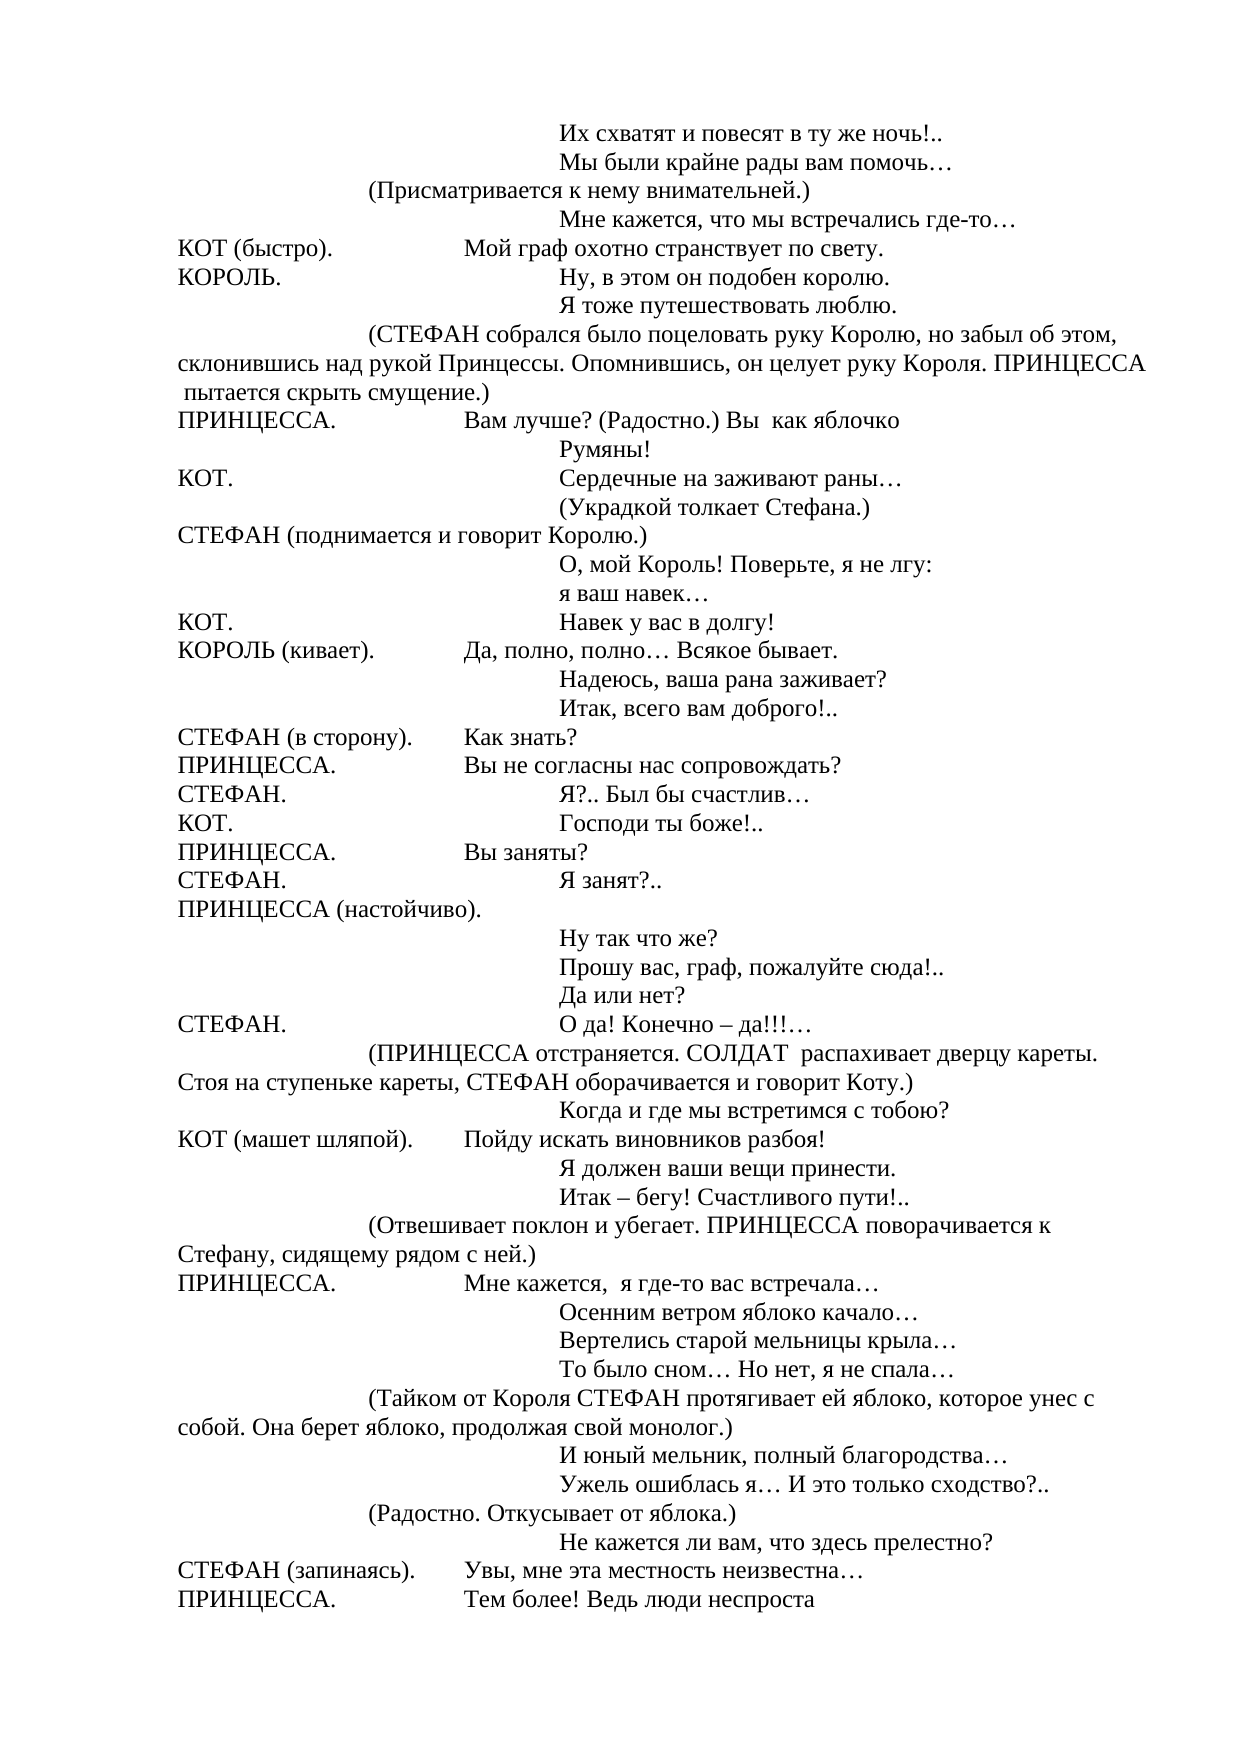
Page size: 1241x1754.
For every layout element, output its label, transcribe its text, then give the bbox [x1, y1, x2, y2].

text КОРОЛЬ (кивает). Да, полно, полно… Всякое бывает. [177, 636, 1152, 664]
text Их схватят и повесят в ту же ночь!.. [177, 118, 1152, 147]
text Мне кажется, что мы встречались где-то… [177, 204, 1152, 233]
text пытается скрыть смущение.) [177, 377, 1152, 406]
text ПРИНЦЕССА. Вы заняты? [177, 837, 1152, 866]
text (Тайком от Короля СТЕФАН протягивает ей яблоко, которое унес с собой. Она берет яблоко, продолжая свой монолог.) [177, 1383, 1152, 1441]
text И юный мельник, полный благородства… [177, 1441, 1152, 1469]
text я ваш навек… [177, 578, 1152, 607]
text СТЕФАН. О да! Конечно – да!!!… [177, 1009, 1152, 1038]
text (ПРИНЦЕССА отстраняется. СОЛДАТ распахивает дверцу кареты. Стоя на ступеньке кареты, СТЕФАН оборачивается и говорит Коту.) [177, 1038, 1152, 1096]
text Я должен ваши вещи принести. [177, 1153, 1152, 1182]
text СТЕФАН. Я занят?.. [177, 866, 1152, 894]
text СТЕФАН. Я?.. Был бы счастлив… [177, 779, 1152, 808]
text (Отвешивает поклон и убегает. ПРИНЦЕССА поворачивается к Стефану, сидящему рядом с ней.) [177, 1211, 1152, 1268]
text (Украдкой толкает Стефана.) [177, 492, 1152, 521]
text Ну так что же? [177, 923, 1152, 952]
text ПРИНЦЕССА. Мне кажется, я где-то вас встречала… [177, 1268, 1152, 1297]
text Надеюсь, ваша рана заживает? [177, 664, 1152, 693]
text ПРИНЦЕССА. Тем более! Ведь люди неспроста [177, 1584, 1152, 1613]
text ПРИНЦЕССА. Вы не согласны нас сопровождать? [177, 751, 1152, 779]
text Когда и где мы встретимся с тобою? [177, 1096, 1152, 1124]
text (Радостно. Откусывает от яблока.) [177, 1498, 1152, 1527]
text (Присматривается к нему внимательней.) [177, 176, 1152, 204]
text КОТ. Навек у вас в долгу! [177, 607, 1152, 636]
text Прошу вас, граф, пожалуйте сюда!.. [177, 952, 1152, 981]
text Итак, всего вам доброго!.. [177, 693, 1152, 722]
text Да или нет? [177, 981, 1152, 1009]
text Мы были крайне рады вам помочь… [177, 147, 1152, 176]
text Не кажется ли вам, что здесь прелестно? [177, 1527, 1152, 1556]
text Итак – бегу! Счастливого пути!.. [177, 1182, 1152, 1211]
text Осенним ветром яблоко качало… [177, 1297, 1152, 1326]
text КОРОЛЬ. Ну, в этом он подобен королю. [177, 262, 1152, 291]
text То было сном… Но нет, я не спала… [177, 1354, 1152, 1383]
text СТЕФАН (запинаясь). Увы, мне эта местность неизвестна… [177, 1556, 1152, 1584]
text Вертелись старой мельницы крыла… [177, 1326, 1152, 1354]
text О, мой Король! Поверьте, я не лгу: [177, 549, 1152, 578]
text (СТЕФАН собрался было поцеловать руку Королю, но забыл об этом, склонившись над рукой Принцессы. Опомнившись, он целует руку Короля. ПРИНЦЕССА [177, 319, 1152, 377]
text ПРИНЦЕССА. Вам лучше? (Радостно.) Вы как яблочко [177, 406, 1152, 434]
text СТЕФАН (поднимается и говорит Королю.) [177, 521, 1152, 549]
text Ужель ошиблась я… И это только сходство?.. [177, 1469, 1152, 1498]
text КОТ (быстро). Мой граф охотно странствует по свету. [177, 233, 1152, 262]
text КОТ. Сердечные на заживают раны… [177, 463, 1152, 492]
text Я тоже путешествовать люблю. [177, 291, 1152, 319]
text Румяны! [177, 434, 1152, 463]
text ПРИНЦЕССА (настойчиво). [177, 894, 1152, 923]
text КОТ. Господи ты боже!.. [177, 808, 1152, 837]
text СТЕФАН (в сторону). Как знать? [177, 722, 1152, 751]
text КОТ (машет шляпой). Пойду искать виновников разбоя! [177, 1124, 1152, 1153]
